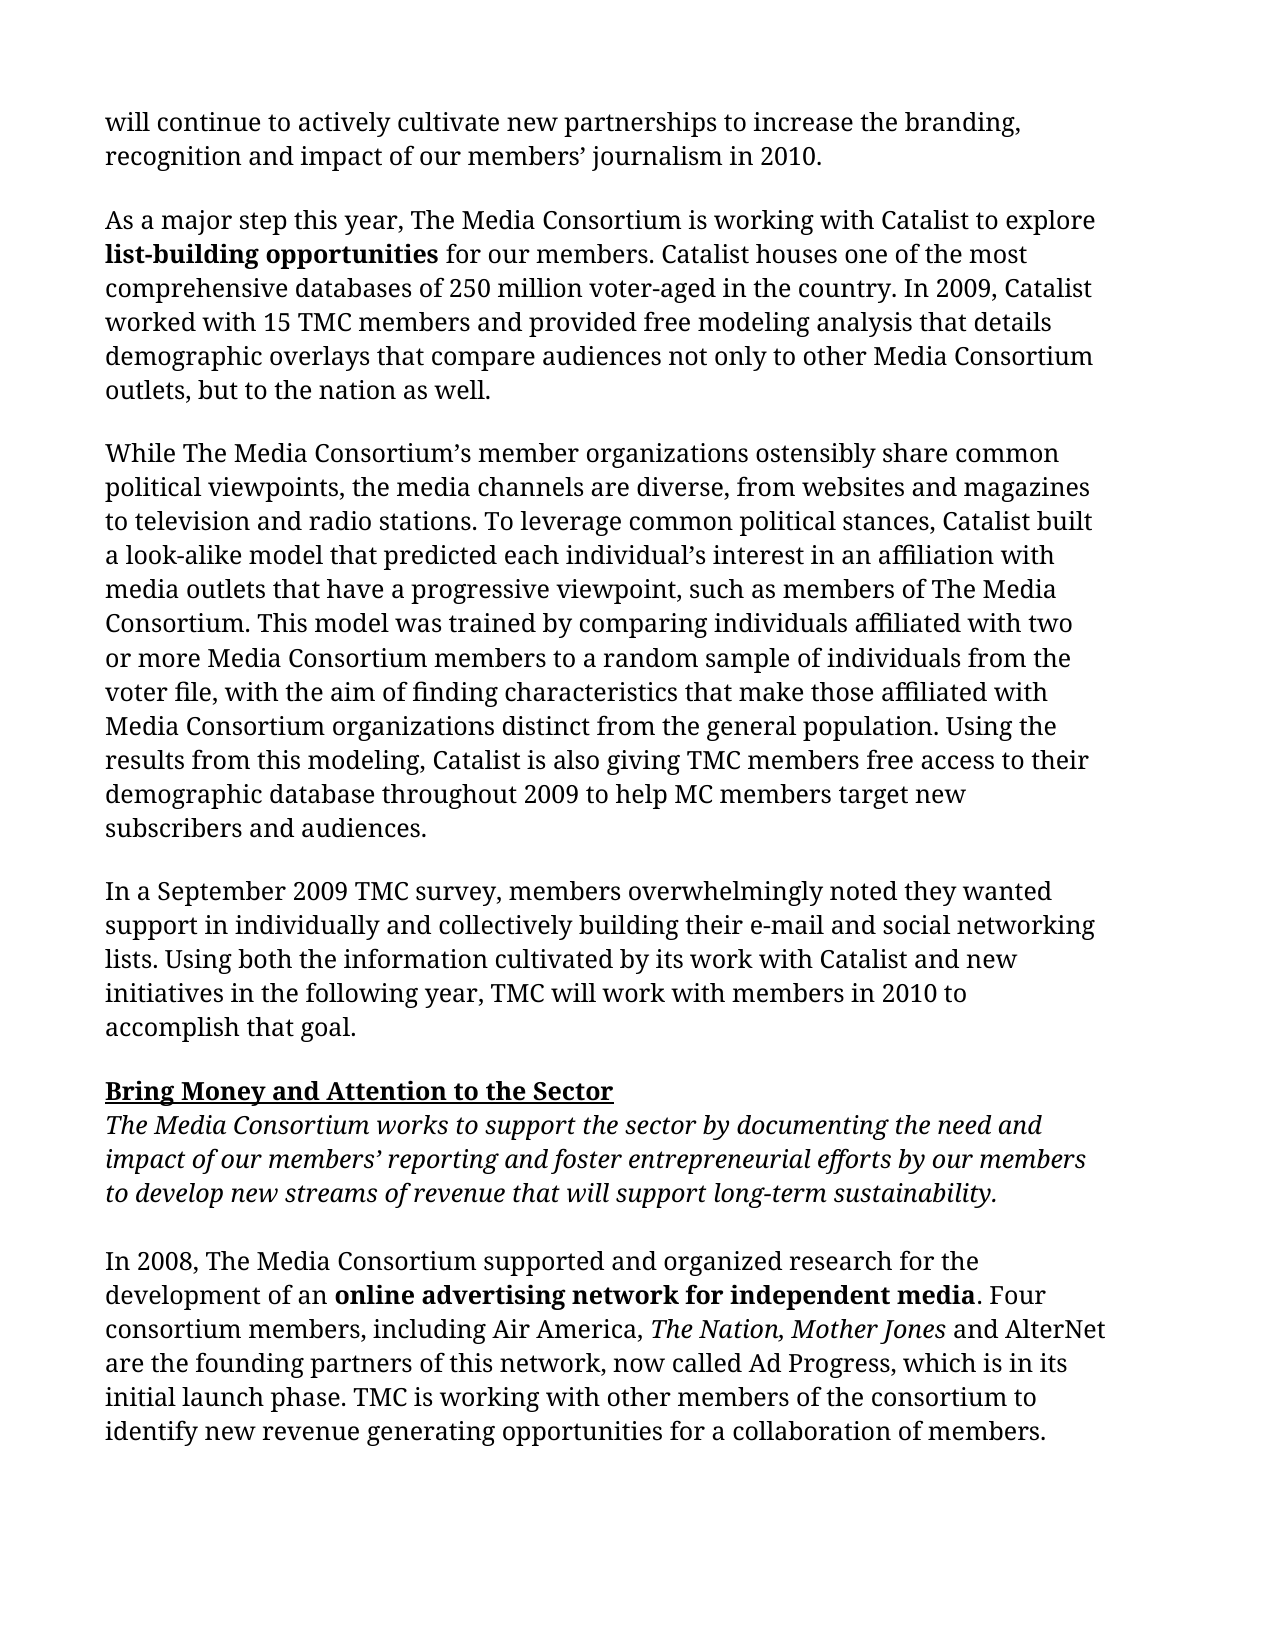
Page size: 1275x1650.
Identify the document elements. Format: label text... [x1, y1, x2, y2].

text In 2008, The Media Consortium supported and organized research for the development of an online advertising network for independent media. Four consortium members, including Air America, The Nation, Mother Jones and AlterNet are the founding partners of this network, now called Ad Progress, which is in its initial launch phase. TMC is working with other members of the consortium to identify new revenue generating opportunities for a collaboration of members. [105, 1243, 1106, 1448]
text The Media Consortium works to support the sector by documenting the need and impact of our members’ reporting and foster entrepreneurial efforts by our members to develop new streams of revenue that will support long-term sustainability. [105, 1107, 1106, 1209]
text While The Media Consortium’s member organizations ostensibly share common political viewpoints, the media channels are diverse, from websites and magazines to television and radio stations. To leverage common political stances, Catalist built a look-alike model that predicted each individual’s interest in an affiliation with media outlets that have a progressive viewpoint, such as members of The Media Consortium. This model was trained by comparing individuals affiliated with two or more Media Consortium members to a random sample of individuals from the voter file, with the aim of finding characteristics that make those affiliated with Media Consortium organizations distinct from the general population. Using the results from this modeling, Catalist is also giving TMC members free access to their demographic database throughout 2009 to help MC members target new subscribers and audiences. [105, 436, 1106, 844]
text Bring Money and Attention to the Sector [105, 1073, 1106, 1107]
text In a September 2009 TMC survey, members overwhelmingly noted they wanted support in individually and collectively building their e-mail and social networking lists. Using both the information cultivated by its work with Catalist and new initiatives in the following year, TMC will work with members in 2010 to accomplish that goal. [105, 874, 1106, 1044]
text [105, 105, 1106, 173]
text As a major step this year, The Media Consortium is working with Catalist to explore list-building opportunities for our members. Catalist houses one of the most comprehensive databases of 250 million voter-aged in the country. In 2009, Catalist worked with 15 TMC members and provided free modeling analysis that details demographic overlays that compare audiences not only to other Media Consortium outlets, but to the nation as well. [105, 202, 1106, 407]
